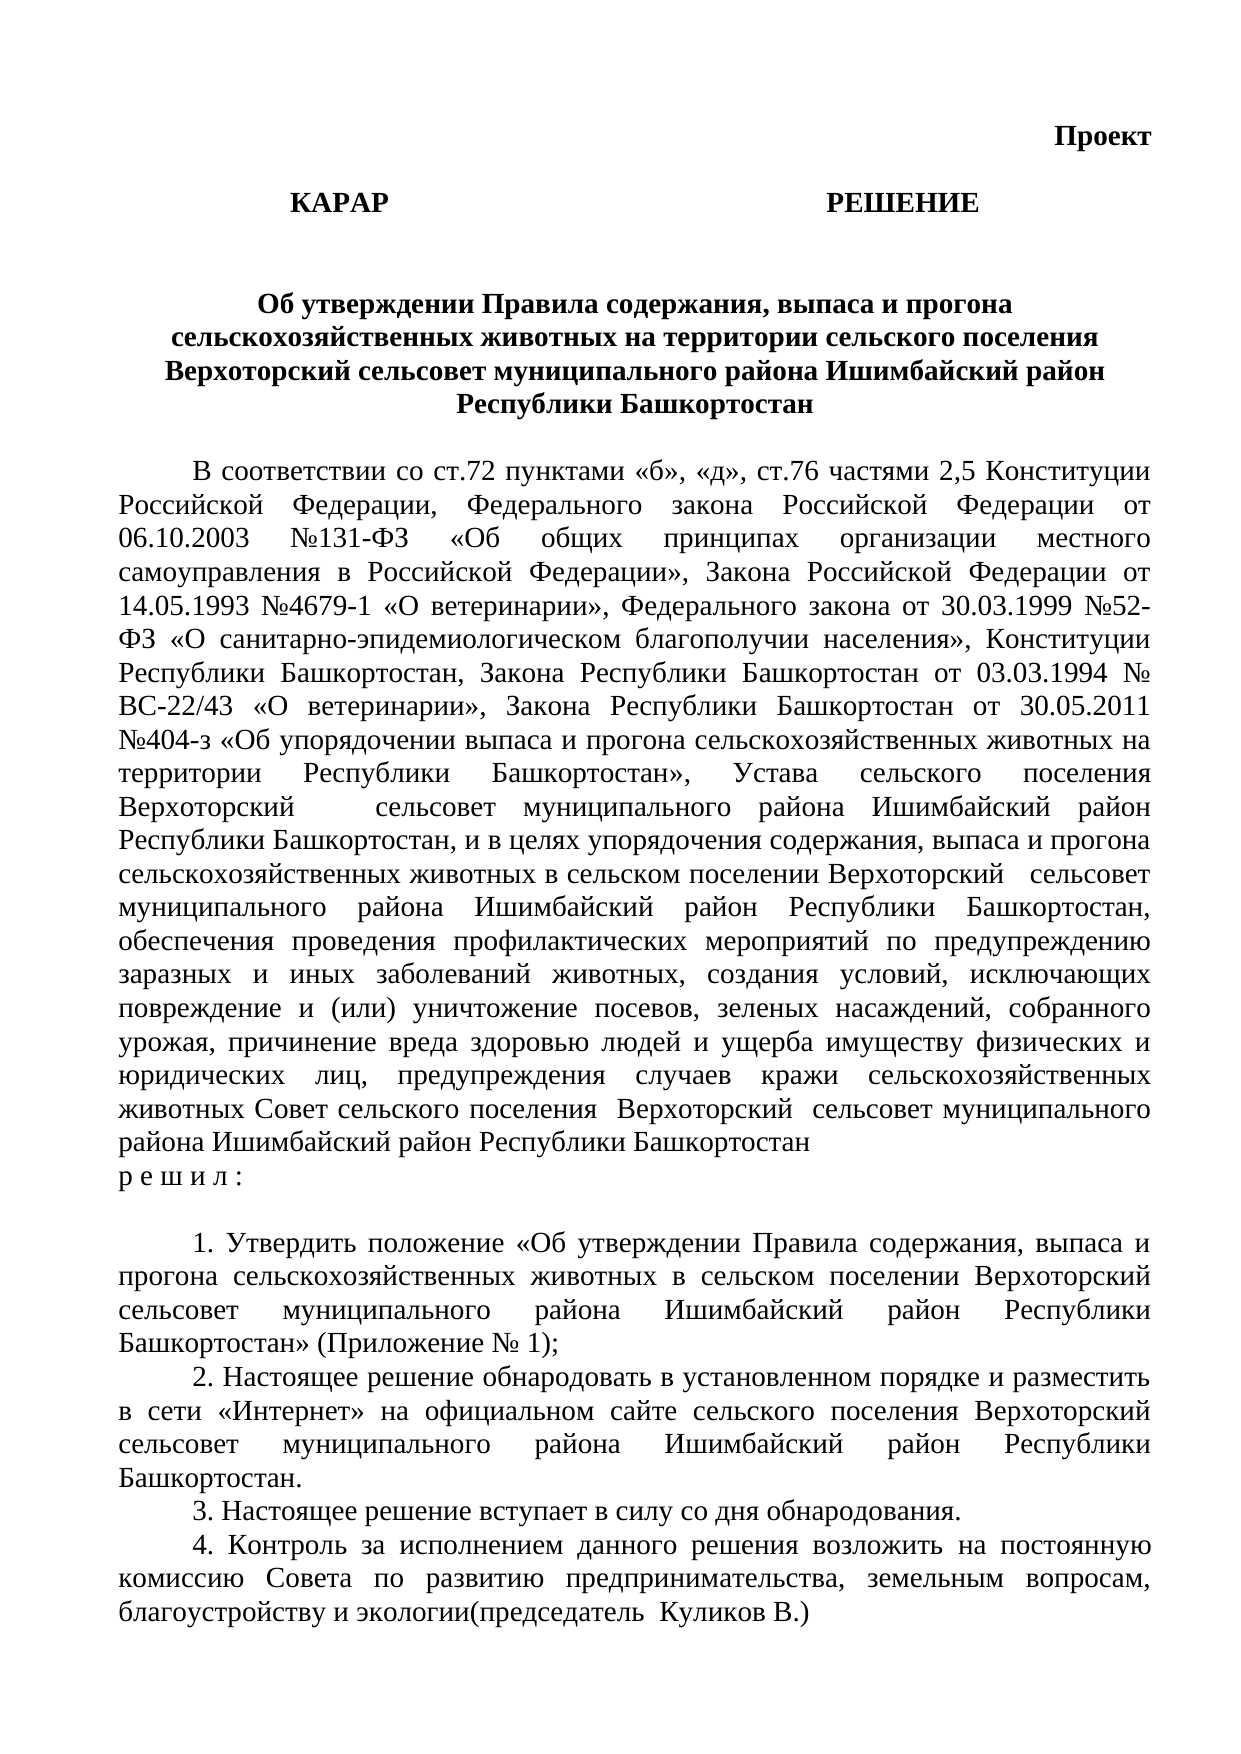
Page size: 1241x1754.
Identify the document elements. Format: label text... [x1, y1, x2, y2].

text Об утверждении Правила содержания, выпаса и прогона сельскохозяйственных животных на территории сельского поселения Верхоторский сельсовет муниципального района Ишимбайский район Республики Башкортостан [118, 286, 1152, 420]
text р е ш и л : [118, 1158, 1152, 1191]
text Проект [118, 118, 1152, 152]
text 1. Утвердить положение «Об утверждении Правила содержания, выпаса и прогона сельскохозяйственных животных в сельском поселении Верхоторский сельсовет муниципального района Ишимбайский район Республики Башкортостан» (Приложение № 1); [118, 1225, 1152, 1359]
text КАРАР РЕШЕНИЕ [118, 185, 1152, 219]
text 3. Настоящее решение вступает в силу со дня обнародования. [118, 1493, 1152, 1527]
text 4. Контроль за исполнением данного решения возложить на постоянную комиссию Совета по развитию предпринимательства, земельным вопросам, благоустройству и экологии(председатель Куликов В.) [118, 1527, 1152, 1627]
text В соответствии со ст.72 пунктами «б», «д», ст.76 частями 2,5 Конституции Российской Федерации, Федерального закона Российской Федерации от 06.10.2003 №131-ФЗ «Об общих принципах организации местного самоуправления в Российской Федерации», Закона Российской Федерации от 14.05.1993 №4679-1 «О ветеринарии», Федерального закона от 30.03.1999 №52- ФЗ «О санитарно-эпидемиологическом благополучии населения», Конституции Республики Башкортостан, Закона Республики Башкортостан от 03.03.1994 № ВС-22/43 «О ветеринарии», Закона Республики Башкортостан от 30.05.2011 №404-з «Об упорядочении выпаса и прогона сельскохозяйственных животных на территории Республики Башкортостан», Устава сельского поселения Верхоторский сельсовет муниципального района Ишимбайский район Республики Башкортостан, и в целях упорядочения содержания, выпаса и прогона сельскохозяйственных животных в сельском поселении Верхоторский сельсовет муниципального района Ишимбайский район Республики Башкортостан, обеспечения проведения профилактических мероприятий по предупреждению заразных и иных заболеваний животных, создания условий, исключающих повреждение и (или) уничтожение посевов, зеленых насаждений, собранного урожая, причинение вреда здоровью людей и ущерба имуществу физических и юридических лиц, предупреждения случаев кражи сельскохозяйственных животных Совет сельского поселения Верхоторский сельсовет муниципального района Ишимбайский район Республики Башкортостан [118, 453, 1152, 1158]
text 2. Настоящее решение обнародовать в установленном порядке и разместить в сети «Интернет» на официальном сайте сельского поселения Верхоторский сельсовет муниципального района Ишимбайский район Республики Башкортостан. [118, 1359, 1152, 1493]
